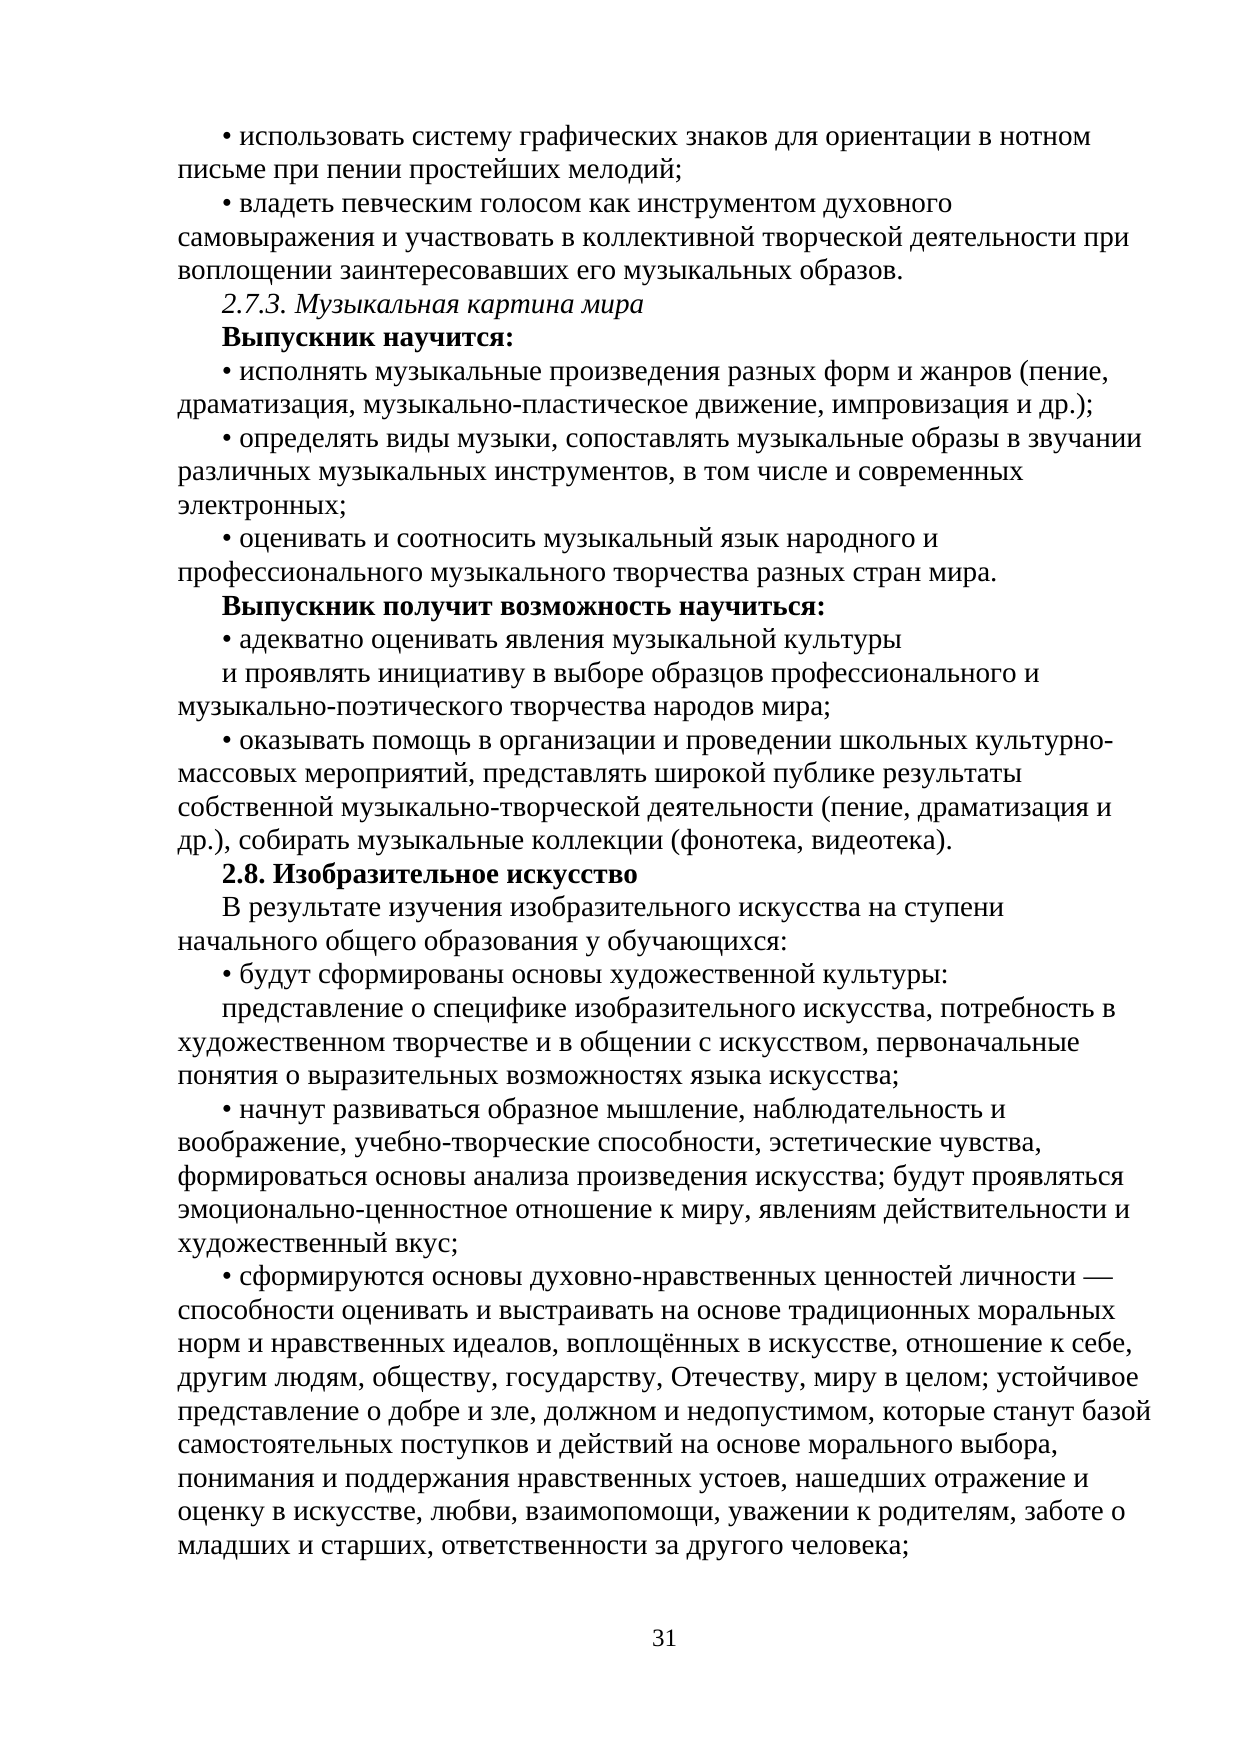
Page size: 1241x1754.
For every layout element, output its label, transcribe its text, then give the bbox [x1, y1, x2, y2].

text • исполнять музыкальные произведения разных форм и жанров (пение, драматизация, музыкально-пластическое движение, импровизация и др.); [177, 353, 1152, 420]
text • владеть певческим голосом как инструментом духовного самовыражения и участвовать в коллективной творческой деятельности при воплощении заинтересовавших его музыкальных образов. [177, 185, 1152, 286]
text представление о специфике изобразительного искусства, потребность в художественном творчестве и в общении с искусством, первоначальные понятия о выразительных возможностях языка искусства; [177, 990, 1152, 1091]
text Выпускник научится: [177, 319, 1152, 353]
text • оценивать и соотносить музыкальный язык народного и профессионального музыкального творчества разных стран мира. [177, 521, 1152, 588]
text В результате изучения изобразительного искусства на ступени начального общего образования у обучающихся: [177, 889, 1152, 957]
text • оказывать помощь в организации и проведении школьных культурно-массовых мероприятий, представлять широкой публике результаты собственной музыкально-творческой деятельности (пение, драматизация и др.), собирать музыкальные коллекции (фонотека, видеотека). [177, 722, 1152, 856]
text Выпускник получит возможность научиться: [177, 588, 1152, 621]
text • определять виды музыки, сопоставлять музыкальные образы в звучании различных музыкальных инструментов, в том числе и современных электронных; [177, 420, 1152, 521]
text • будут сформированы основы художественной культуры: [177, 957, 1152, 990]
text • начнут развиваться образное мышление, наблюдательность и воображение, учебно-творческие способности, эстетические чувства, формироваться основы анализа произведения искусства; будут проявляться эмоционально-ценностное отношение к миру, явлениям действительности и художественный вкус; [177, 1091, 1152, 1258]
text • сформируются основы духовно-нравственных ценностей личности — способности оценивать и выстраивать на основе традиционных моральных норм и нравственных идеалов, воплощённых в искусстве, отношение к себе, другим людям, обществу, государству, Отечеству, миру в целом; устойчивое представление о добре и зле, должном и недопустимом, которые станут базой самостоятельных поступков и действий на основе морального выбора, понимания и поддержания нравственных устоев, нашедших отражение и оценку в искусстве, любви, взаимопомощи, уважении к родителям, заботе о младших и старших, ответственности за другого человека; [177, 1258, 1152, 1560]
text 2.8. Изобразительное искусство [177, 856, 1152, 889]
text • адекватно оценивать явления музыкальной культуры [177, 621, 1152, 655]
text 2.7.3. Музыкальная картина мира [177, 286, 1152, 319]
text • использовать систему графических знаков для ориентации в нотном письме при пении простейших мелодий; [177, 118, 1152, 185]
text и проявлять инициативу в выборе образцов профессионального и музыкально-поэтического творчества народов мира; [177, 655, 1152, 722]
